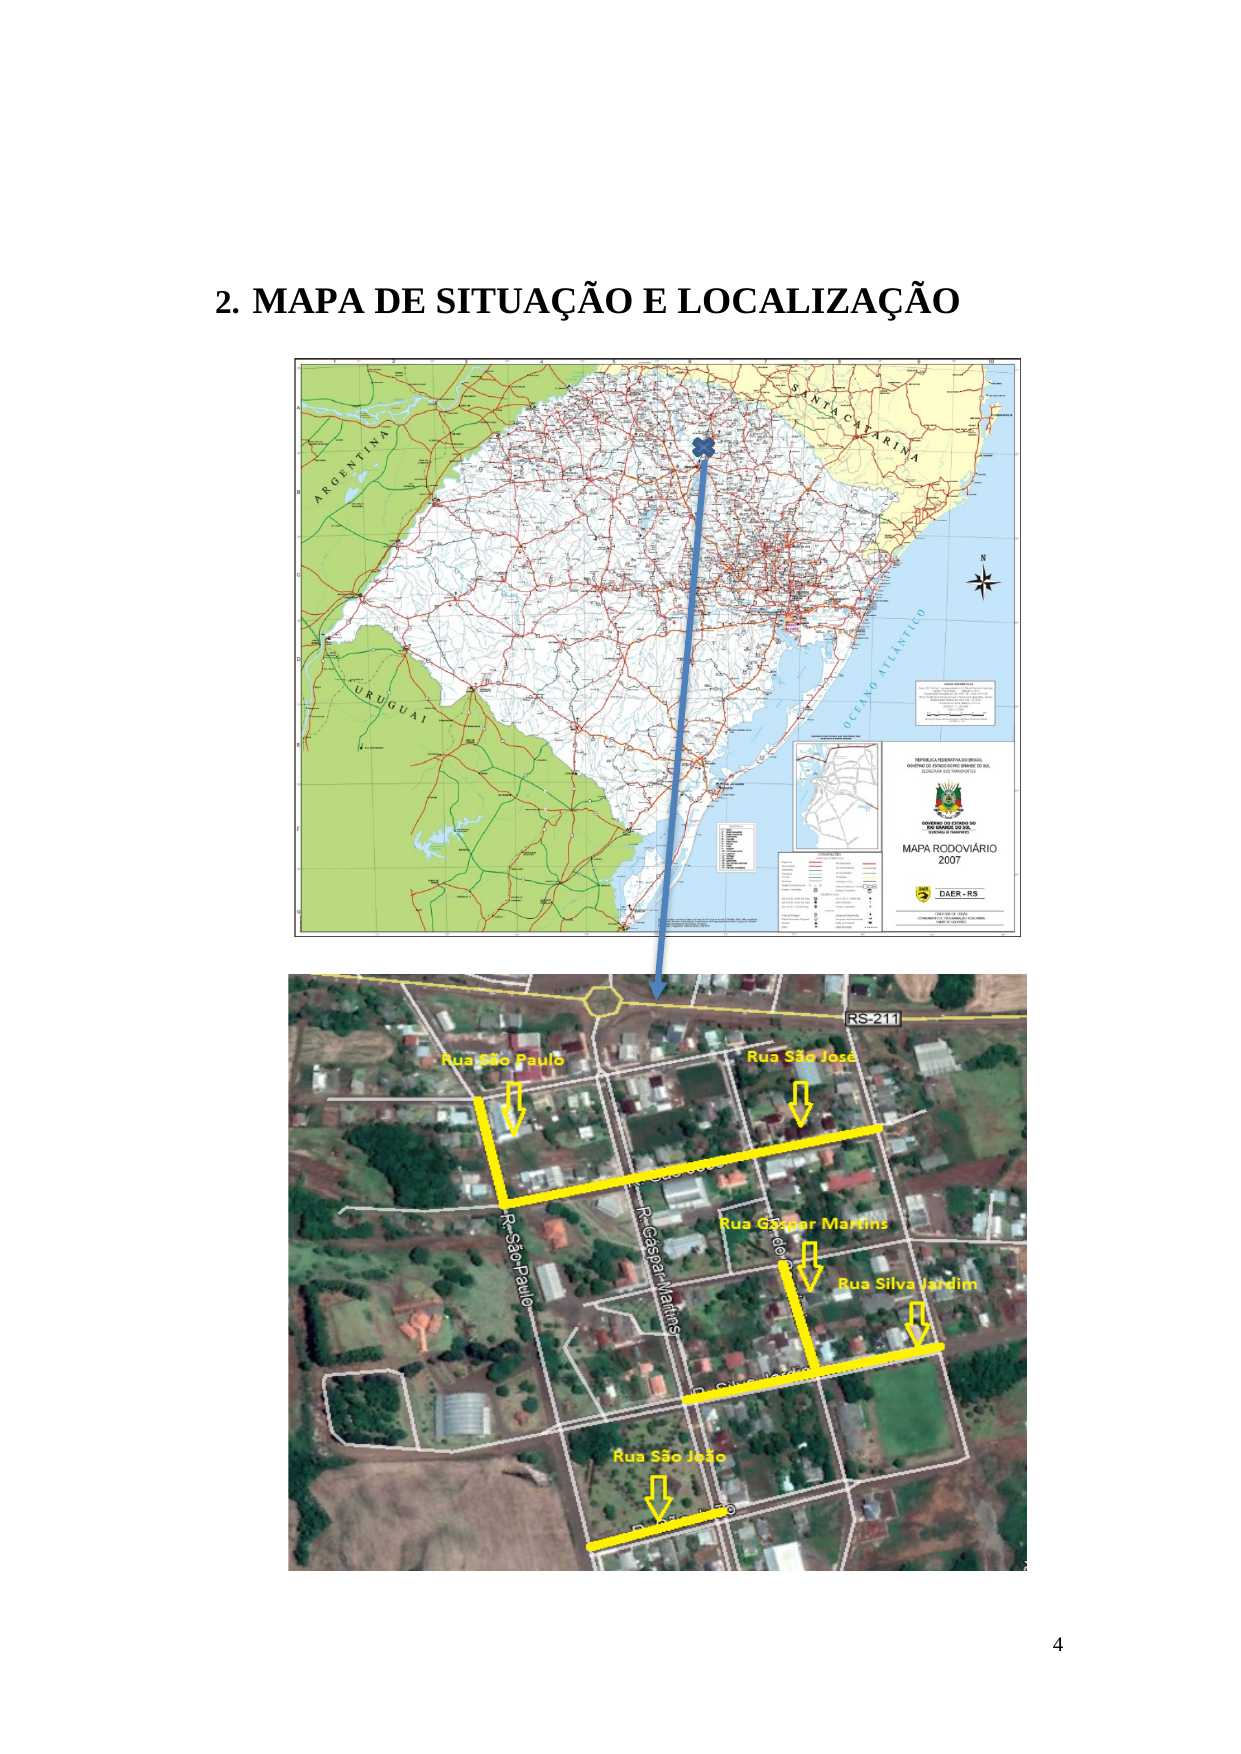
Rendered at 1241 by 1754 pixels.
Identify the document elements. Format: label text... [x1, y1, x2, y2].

picture [294, 358, 1021, 937]
subtitle MAPA DE SITUAÇÃO E LOCALIZAÇÃO [215, 278, 1063, 321]
picture [288, 974, 1027, 1571]
